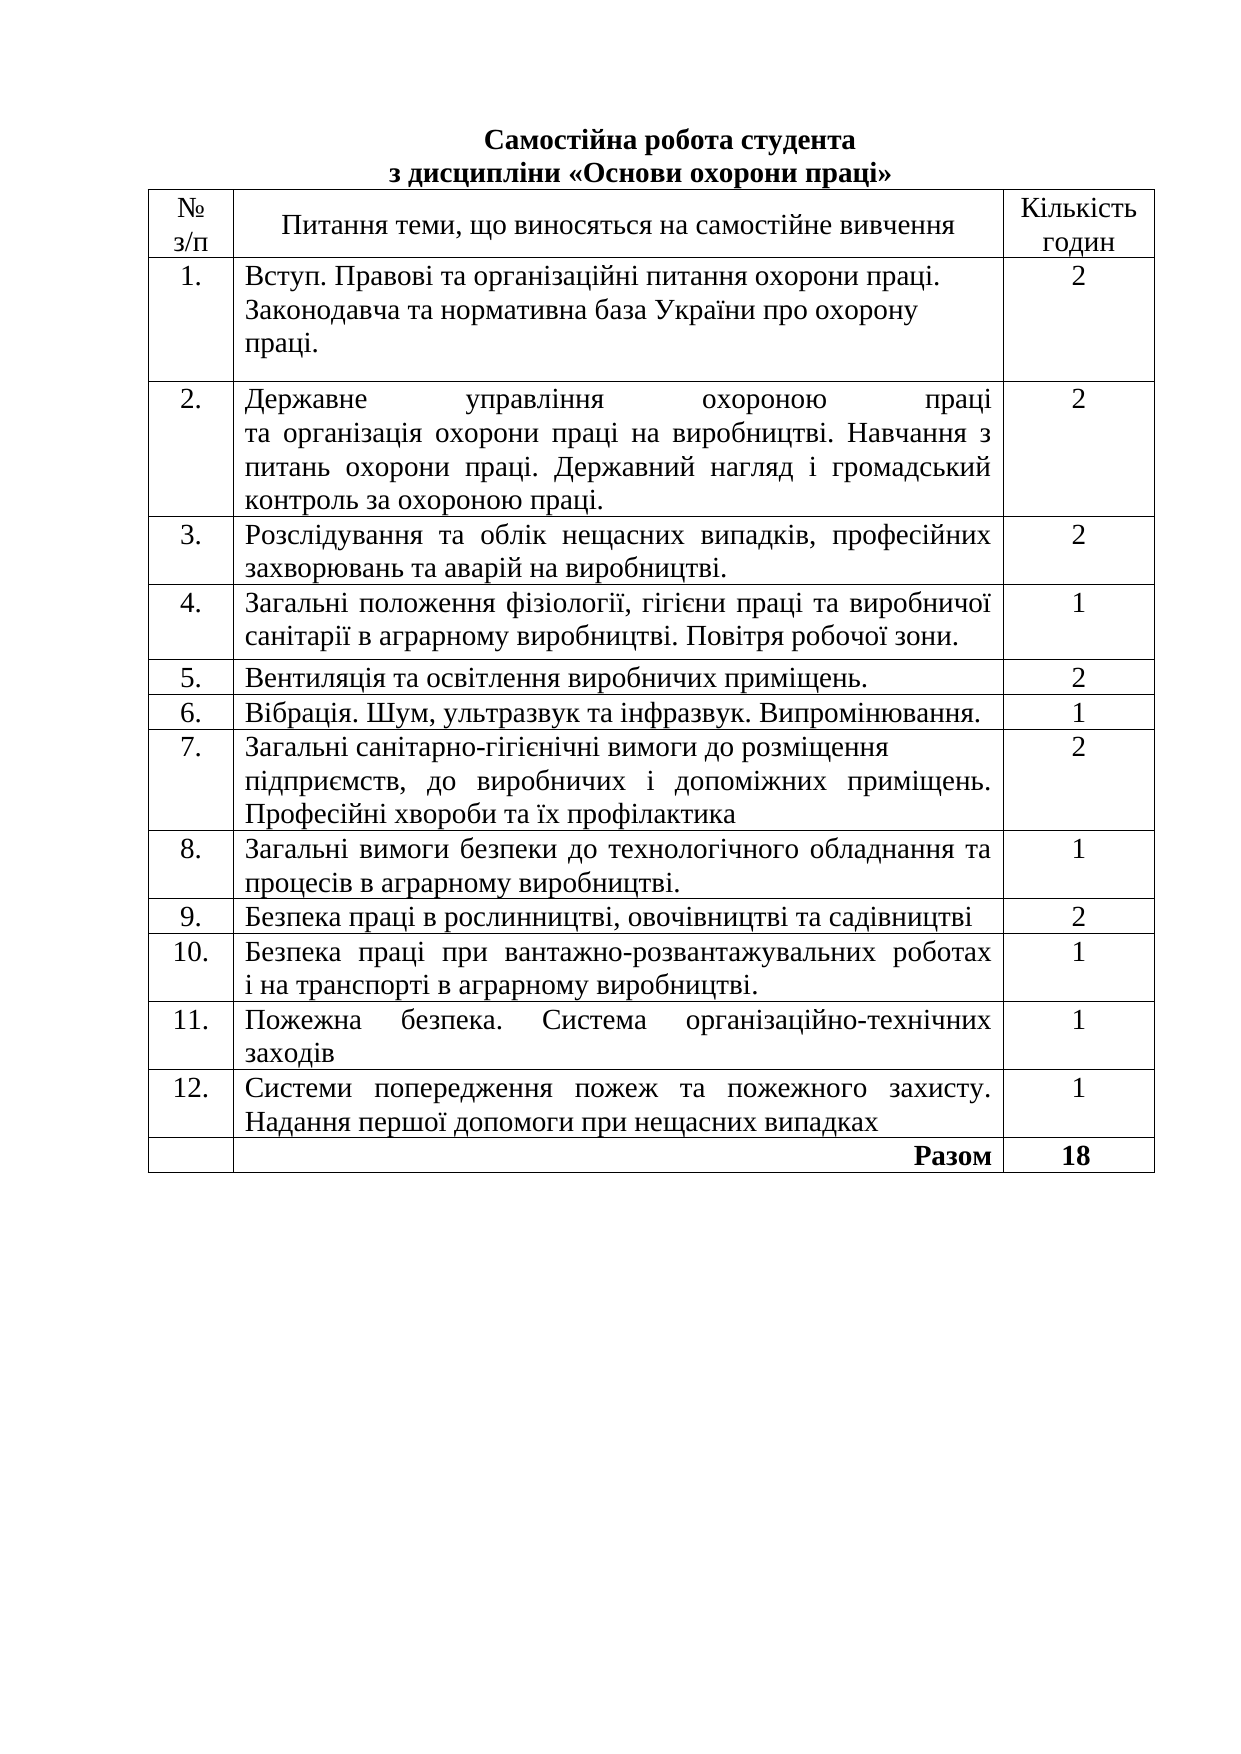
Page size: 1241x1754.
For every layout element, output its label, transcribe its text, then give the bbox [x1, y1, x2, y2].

table_cell 12. [149, 1070, 233, 1137]
table_cell 5. [149, 660, 233, 694]
table_cell 1 [1004, 831, 1154, 898]
table_cell 2 [1004, 730, 1154, 830]
table_cell 11. [149, 1002, 233, 1069]
table_cell Загальні санітарно-гігієнічні вимоги до розміщення підприємств, до виробничих і допоміжних приміщень. Професійні хвороби та їх профілактика [234, 730, 1003, 830]
table_cell Вступ. Правові та організаційні питання охорони праці. Законодавча та нормативна база України про охорону праці. [234, 258, 1003, 381]
text Самостійна робота студента [207, 122, 1152, 156]
table_cell 6. [149, 695, 233, 728]
table_cell 2 [1004, 660, 1154, 694]
table_cell 1 [1004, 934, 1154, 1001]
table_cell 18 [1004, 1138, 1154, 1172]
table_cell Розслідування та облік нещасних випадків, професійних захворювань та аварій на виробництві. [234, 517, 1003, 584]
table_cell 1 [1004, 1002, 1154, 1069]
table_cell 1 [1004, 695, 1154, 728]
table_cell Безпека праці в рослинництві, овочівництві та садівництві [234, 899, 1003, 933]
table_cell 10. [149, 934, 233, 1001]
table_cell Вібрація. Шум, ультразвук та інфразвук. Випромінювання. [234, 695, 1003, 728]
table_cell 2 [1004, 258, 1154, 381]
table_cell Системи попередження пожеж та пожежного захисту. Надання першої допомоги при нещасних випадках [234, 1070, 1003, 1137]
table_cell 2 [1004, 899, 1154, 933]
table_cell Державне управління охороною праці та організація охорони праці на виробництві. Навчання з питань охорони праці. Державний нагляд і громадський контроль за охороною праці. [234, 382, 1003, 516]
table_header Питання теми, що виносяться на самостійне вивчення [234, 190, 1003, 257]
table_cell Разом [234, 1138, 1003, 1172]
table_cell 8. [149, 831, 233, 898]
text з дисципліни «Основи охорони праці» [207, 156, 1152, 189]
table_cell [149, 1138, 233, 1172]
table_cell 7. [149, 730, 233, 830]
table_cell Пожежна безпека. Система організаційно-технічних заходів [234, 1002, 1003, 1069]
table_cell Загальні положення фізіології, гігієни праці та виробничої санітарії в аграрному виробництві. Повітря робочої зони. [234, 585, 1003, 659]
table_header Кількість годин [1004, 190, 1154, 257]
table_cell 1 [1004, 585, 1154, 659]
table_cell 3. [149, 517, 233, 584]
table_cell Безпека праці при вантажно-розвантажувальних роботах і на транспорті в аграрному виробництві. [234, 934, 1003, 1001]
table_cell Загальні вимоги безпеки до технологічного обладнання та процесів в аграрному виробництві. [234, 831, 1003, 898]
table_cell 9. [149, 899, 233, 933]
table_cell Вентиляція та освітлення виробничих приміщень. [234, 660, 1003, 694]
table_cell 2 [1004, 382, 1154, 516]
table_cell 2 [1004, 517, 1154, 584]
table_cell 4. [149, 585, 233, 659]
table_cell 1. [149, 258, 233, 381]
table_cell 2. [149, 382, 233, 516]
table_header № з/п [149, 190, 233, 257]
table_cell 1 [1004, 1070, 1154, 1137]
